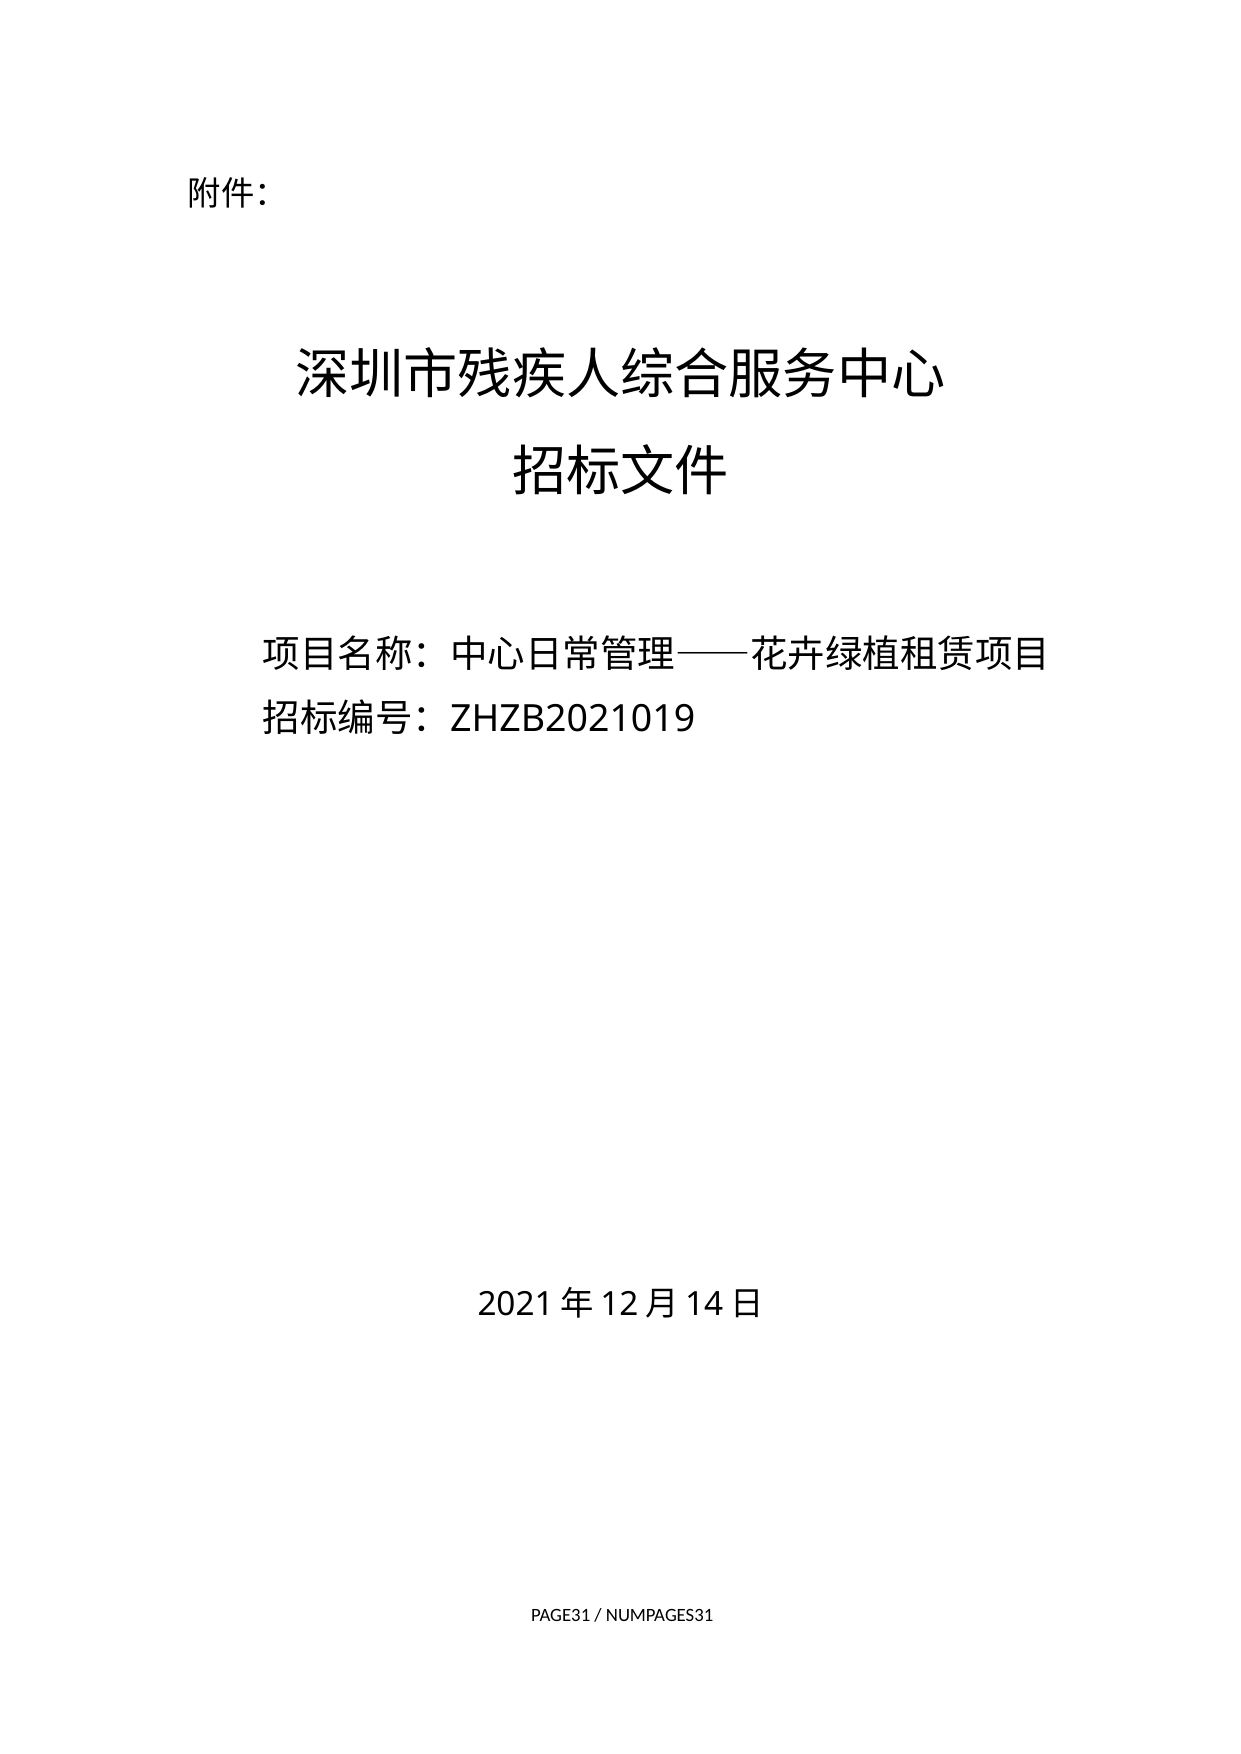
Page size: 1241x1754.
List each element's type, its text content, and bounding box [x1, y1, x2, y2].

text 招标文件 [187, 418, 1053, 516]
text 2021年12月14日 [187, 1268, 1053, 1333]
text 招标编号：ZHZB2021019 [187, 683, 1053, 748]
text 项目名称：中心日常管理——花卉绿植租赁项目 [187, 618, 1053, 683]
text 深圳市残疾人综合服务中心 [187, 321, 1053, 418]
text 附件： [187, 158, 1053, 223]
